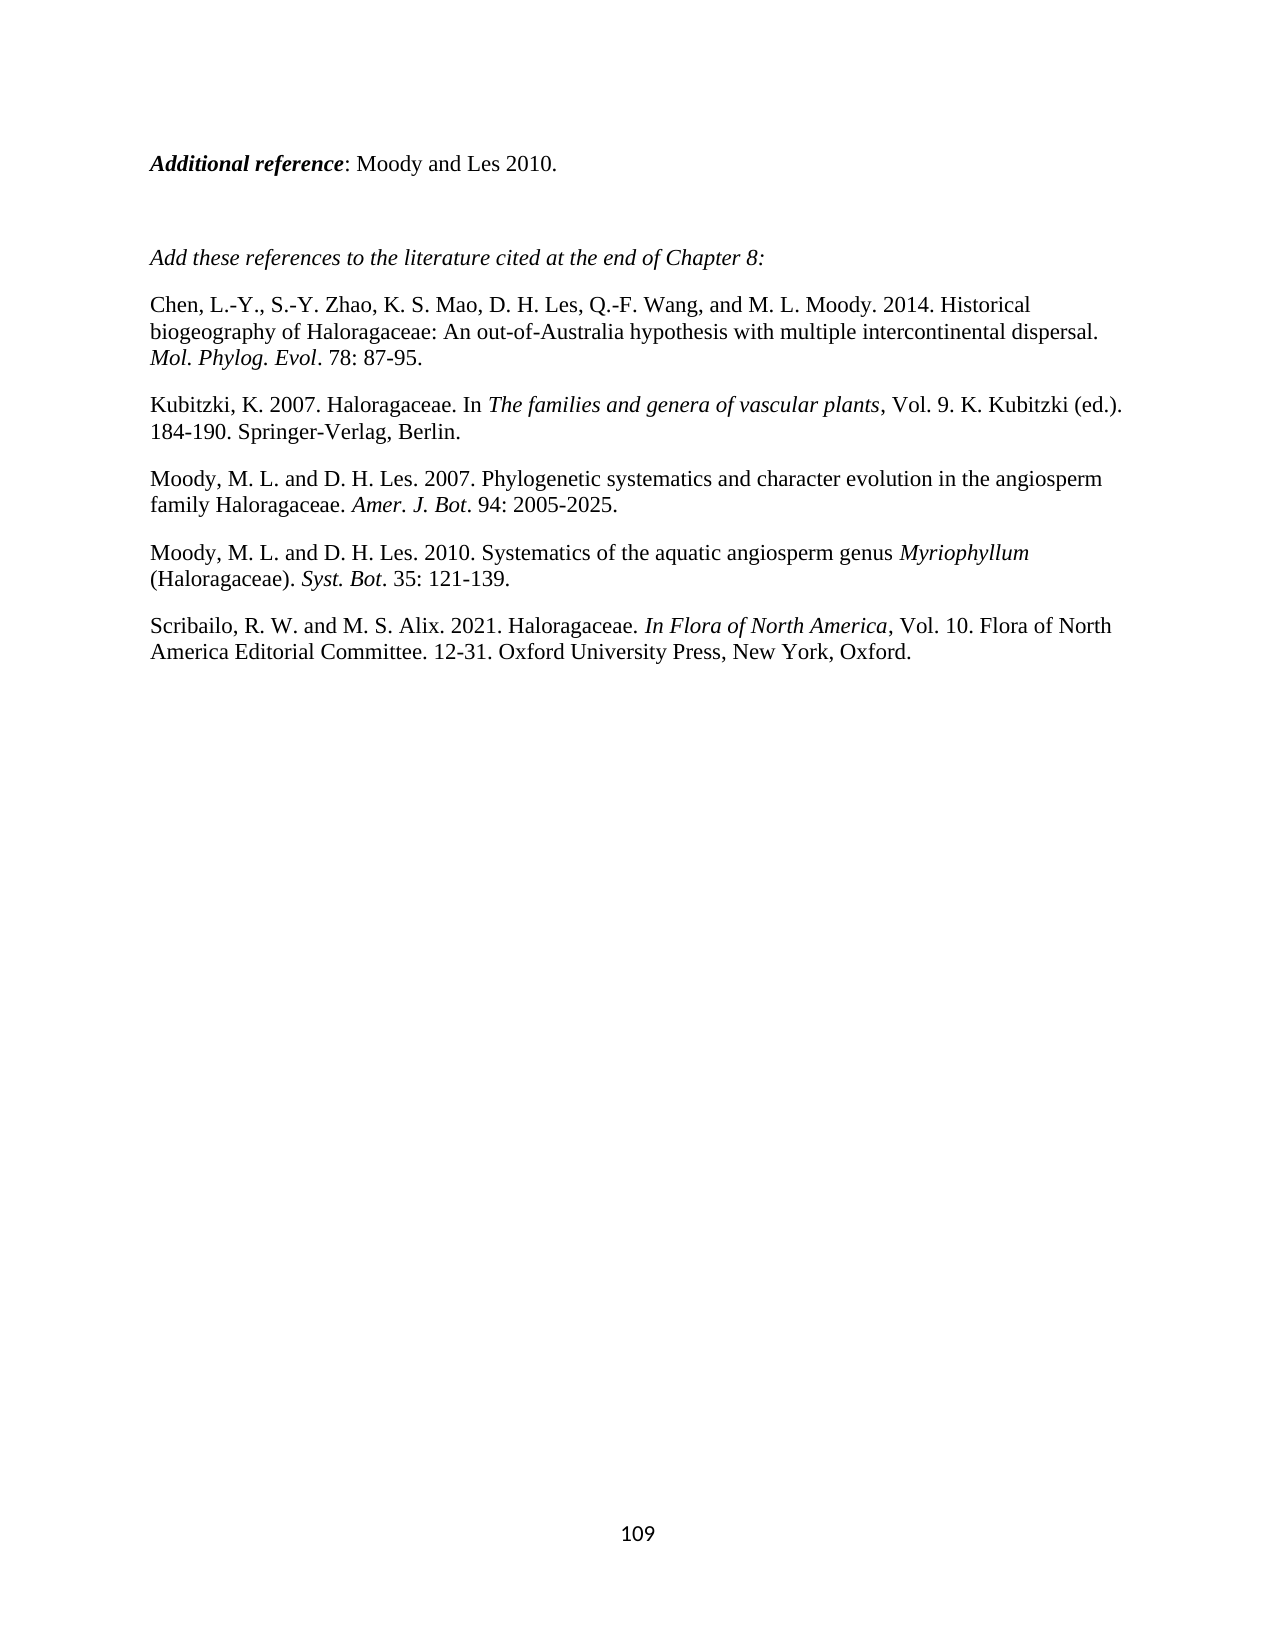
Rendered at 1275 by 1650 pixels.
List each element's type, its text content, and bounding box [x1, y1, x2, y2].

text Chen, L.-Y., S.-Y. Zhao, K. S. Mao, D. H. Les, Q.-F. Wang, and M. L. Moody. 2014. Historical biogeography of Haloragaceae: An out-of-Australia hypothesis with multiple intercontinental dispersal. Mol. Phylog. Evol. 78: 87-95. [150, 292, 1125, 371]
text Add these references to the literature cited at the end of Chapter 8: [150, 244, 1125, 271]
text Moody, M. L. and D. H. Les. 2007. Phylogenetic systematics and character evolution in the angiosperm family Haloragaceae. Amer. J. Bot. 94: 2005-2025. [150, 465, 1125, 518]
text Scribailo, R. W. and M. S. Alix. 2021. Haloragaceae. In Flora of North America, Vol. 10. Flora of North America Editorial Committee. 12-31. Oxford University Press, New York, Oxford. [150, 612, 1125, 665]
text Additional reference: Moody and Les 2010. [150, 150, 1125, 176]
text Kubitzki, K. 2007. Haloragaceae. In The families and genera of vascular plants, Vol. 9. K. Kubitzki (ed.). 184-190. Springer-Verlag, Berlin. [150, 391, 1125, 444]
text Moody, M. L. and D. H. Les. 2010. Systematics of the aquatic angiosperm genus Myriophyllum (Haloragaceae). Syst. Bot. 35: 121-139. [150, 538, 1125, 591]
